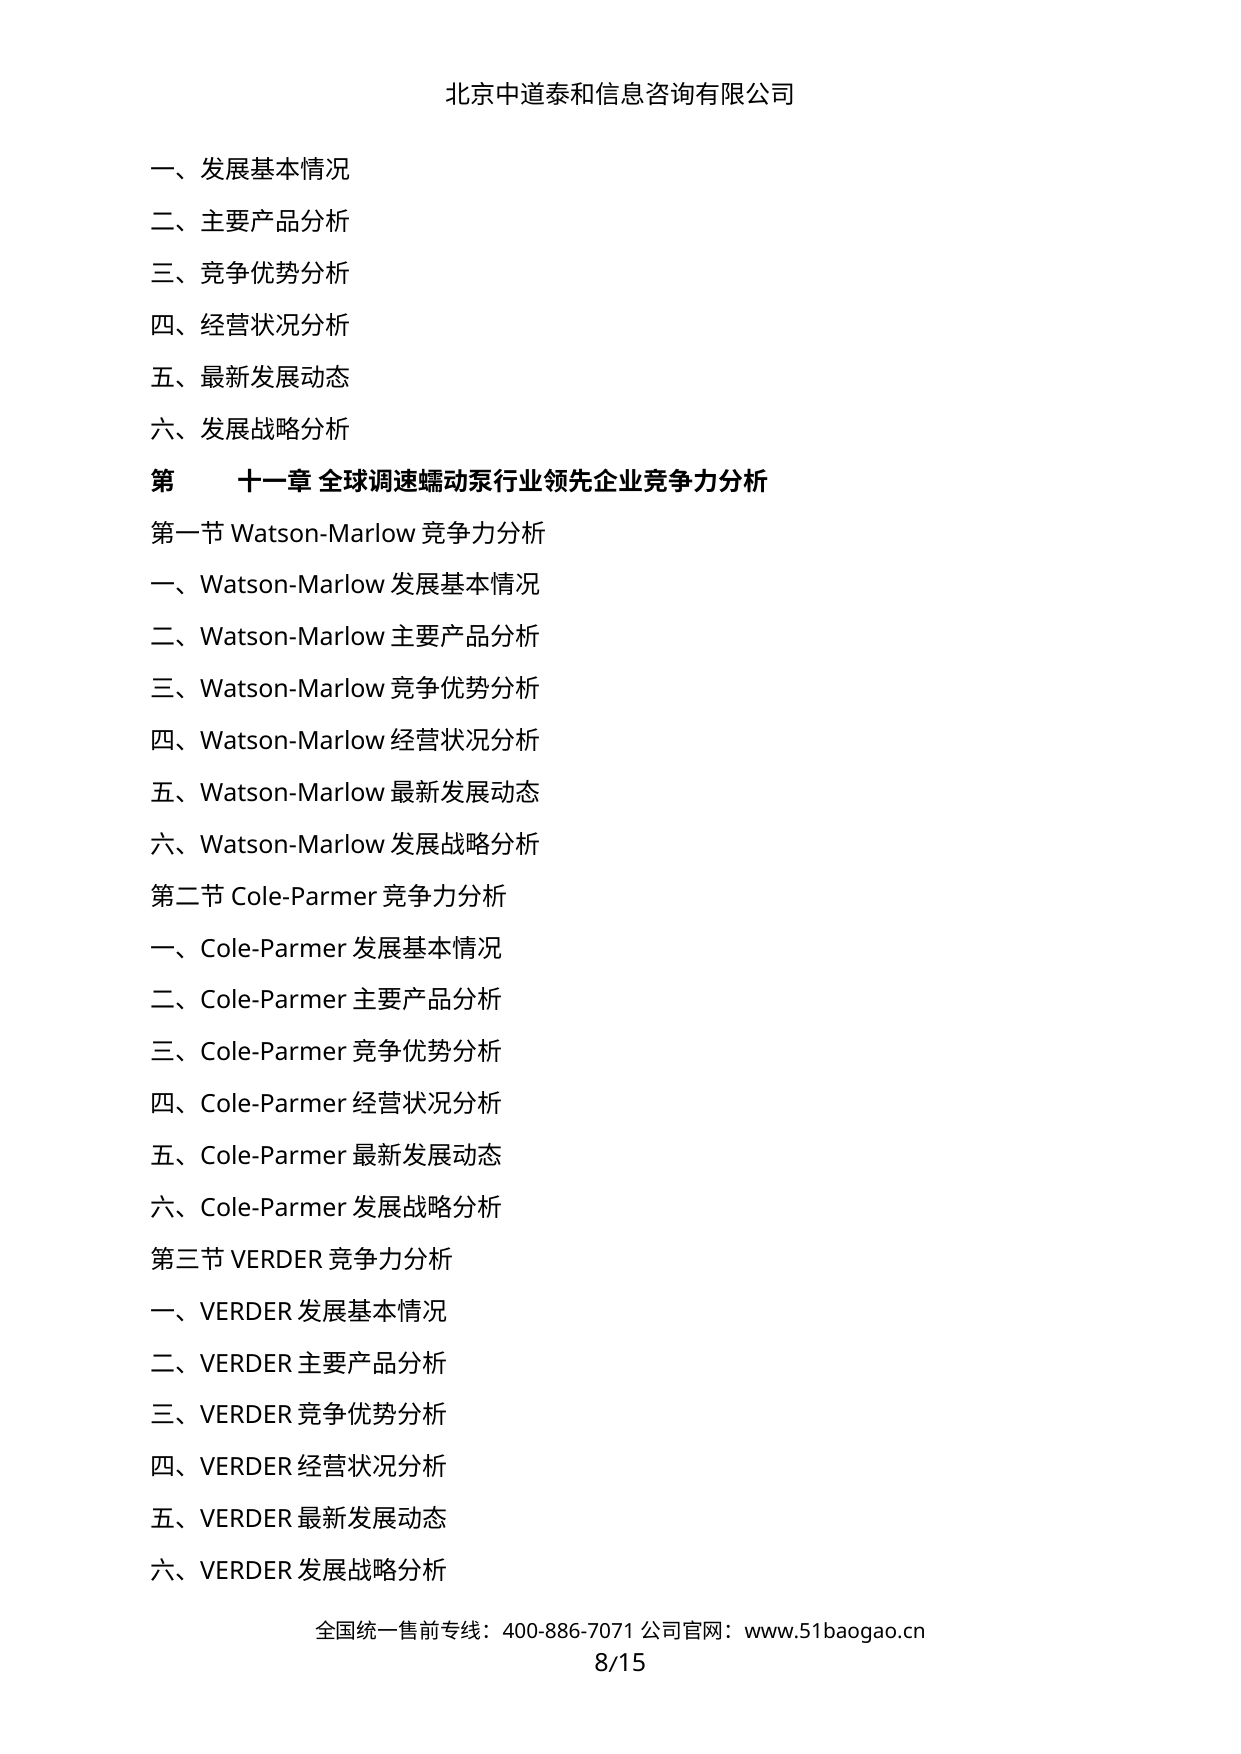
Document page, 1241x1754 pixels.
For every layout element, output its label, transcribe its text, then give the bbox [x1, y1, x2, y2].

text 四、VERDER经营状况分析 [150, 1447, 1090, 1483]
text 三、Watson-Marlow竞争优势分析 [150, 669, 1090, 705]
text 五、Watson-Marlow最新发展动态 [150, 772, 1090, 809]
text 一、Watson-Marlow发展基本情况 [150, 565, 1090, 601]
text 五、VERDER最新发展动态 [150, 1499, 1090, 1535]
text 六、Cole-Parmer发展战略分析 [150, 1187, 1090, 1224]
text 二、主要产品分析 [150, 202, 1090, 238]
text 一、发展基本情况 [150, 150, 1090, 186]
text 四、经营状况分析 [150, 306, 1090, 342]
text 三、竞争优势分析 [150, 254, 1090, 290]
text 第一节 Watson-Marlow竞争力分析 [150, 513, 1090, 549]
text 第二节 Cole-Parmer竞争力分析 [150, 876, 1090, 912]
text 三、Cole-Parmer竞争优势分析 [150, 1032, 1090, 1068]
text 一、VERDER发展基本情况 [150, 1291, 1090, 1327]
text 一、Cole-Parmer发展基本情况 [150, 928, 1090, 964]
text 六、发展战略分析 [150, 409, 1090, 446]
text 二、Cole-Parmer主要产品分析 [150, 980, 1090, 1016]
text 六、Watson-Marlow发展战略分析 [150, 824, 1090, 861]
text 四、Cole-Parmer经营状况分析 [150, 1084, 1090, 1120]
text 五、最新发展动态 [150, 357, 1090, 394]
text 第 十一章 全球调速蠕动泵行业领先企业竞争力分析 [150, 461, 1090, 497]
text 四、Watson-Marlow经营状况分析 [150, 721, 1090, 757]
text 第三节 VERDER竞争力分析 [150, 1239, 1090, 1276]
text 五、Cole-Parmer最新发展动态 [150, 1136, 1090, 1172]
text 二、Watson-Marlow主要产品分析 [150, 617, 1090, 653]
text 三、VERDER竞争优势分析 [150, 1395, 1090, 1431]
text 二、VERDER主要产品分析 [150, 1343, 1090, 1379]
text 六、VERDER发展战略分析 [150, 1551, 1090, 1587]
